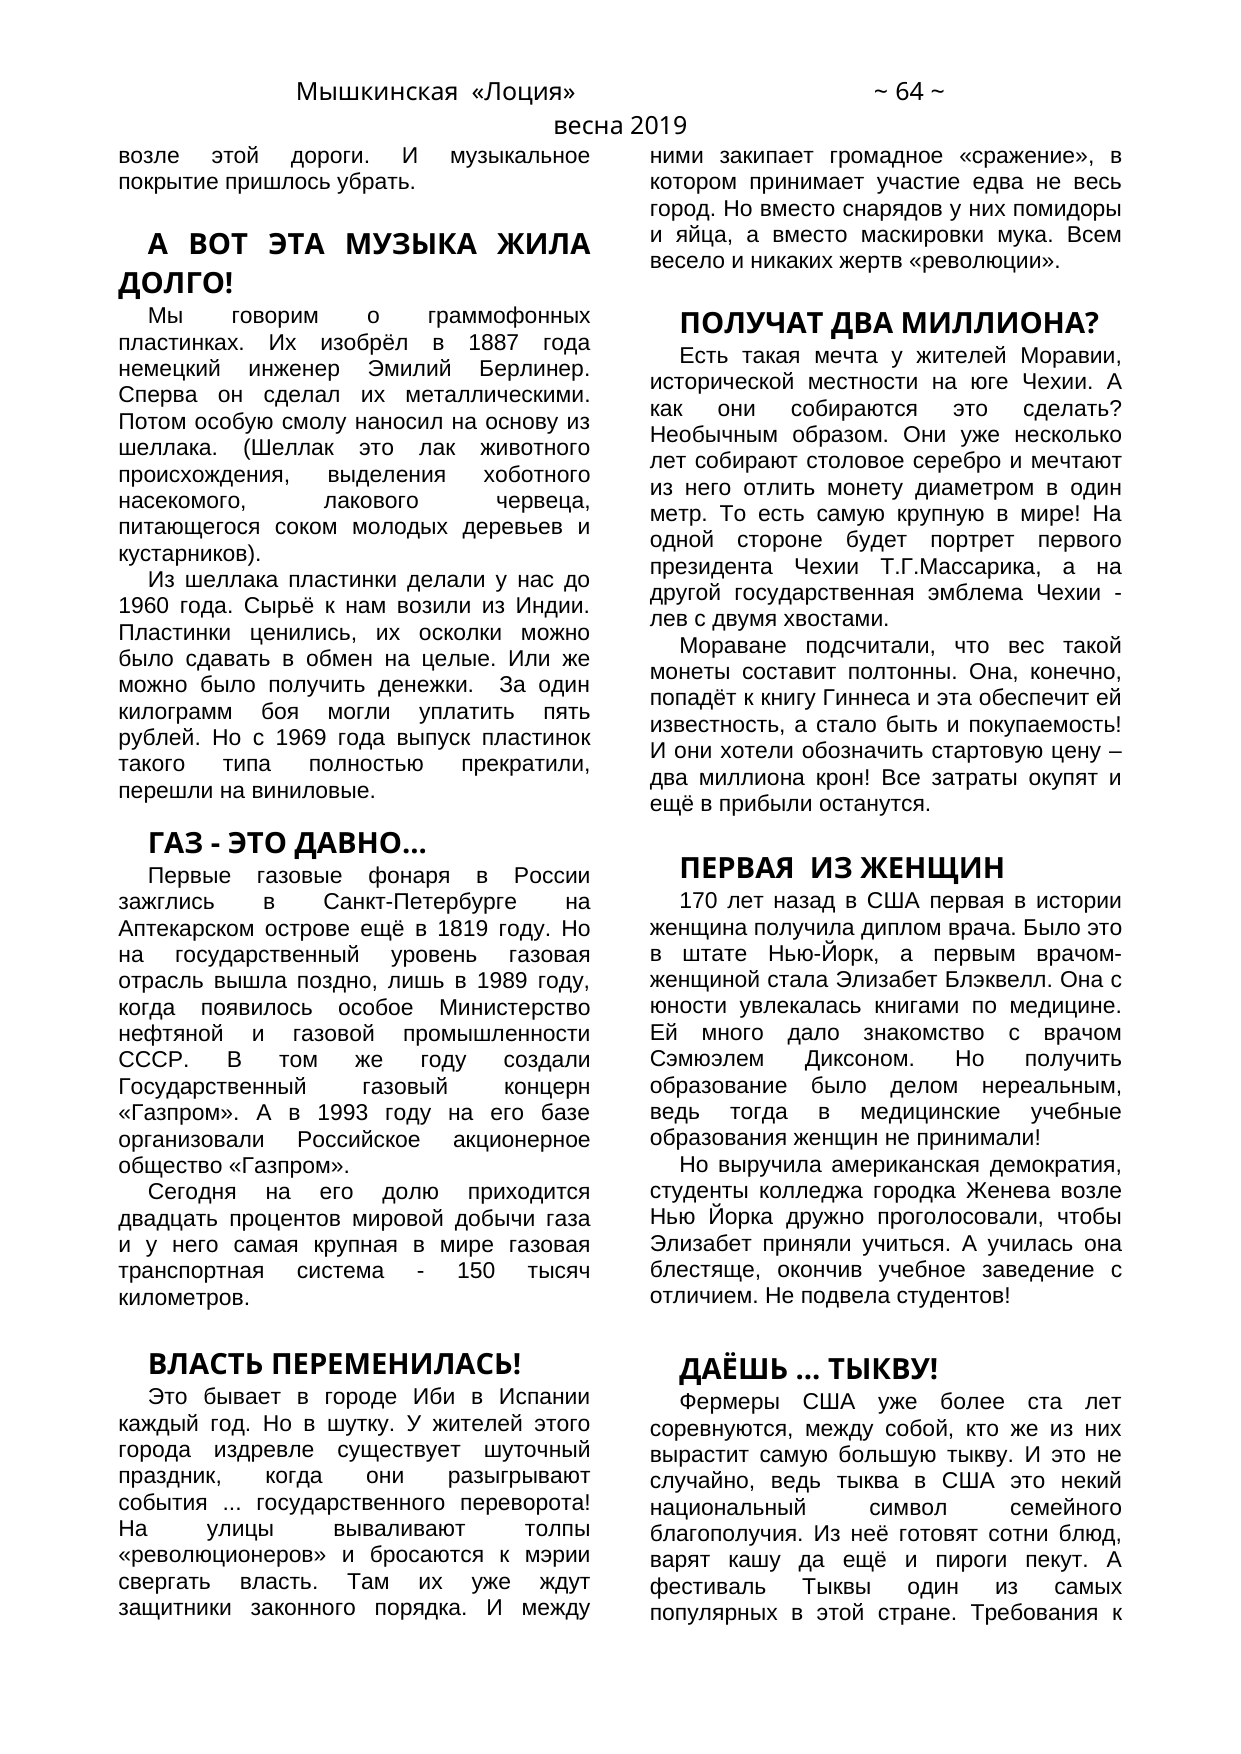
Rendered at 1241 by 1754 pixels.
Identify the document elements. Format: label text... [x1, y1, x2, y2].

text Это бывает в городе Иби в Испании каждый год. Но в шутку. У жителей этого города издревле существует шуточный праздник, когда они разыгрывают события ... государственного переворота! На улицы вываливают толпы «революционеров» и бросаются к мэрии свергать власть. Там их уже ждут защитники законного порядка. И между ними закипает громадное «сражение», в котором принимает участие едва не весь город. Но вместо снарядов у них помидоры и яйца, а вместо маскировки мука. Всем весело и никаких жертв «революции». [118, 1383, 591, 1620]
text Мы говорим о граммофонных пластинках. Их изобрёл в 1887 года немецкий инженер Эмилий Берлинер. Сперва он сделал их металлическими. Потом особую смолу наносил на основу из шеллака. (Шеллак это лак животного происхождения, выделения хоботного насекомого, лакового червеца, питающегося соком молодых деревьев и кустарников). [118, 302, 591, 566]
text ГАЗ - ЭТО ДАВНО... [118, 822, 591, 862]
text ДАЁШЬ ... ТЫКВУ! [649, 1348, 1122, 1388]
text Сегодня на его долю приходится двадцать процентов мировой добычи газа и у него самая крупная в мире газовая транспортная система - 150 тысяч километров. [118, 1178, 591, 1310]
text Есть такая мечта у жителей Моравии, исторической местности на юге Чехии. А как они собираются это сделать? Необычным образом. Они уже несколько лет собирают столовое серебро и мечтают из него отлить монету диаметром в один метр. То есть самую крупную в мире! На одной стороне будет портрет первого президента Чехии Т.Г.Массарика, а на другой государственная эмблема Чехии - лев с двумя хвостами. [649, 342, 1122, 632]
text ПОЛУЧАТ ДВА МИЛЛИОНА? [649, 302, 1122, 342]
text ВЛАСТЬ ПЕРЕМЕНИЛАСЬ! [118, 1343, 591, 1383]
text Первые газовые фонаря в России зажглись в Санкт-Петербурге на Аптекарском острове ещё в 1819 году. Но на государственный уровень газовая отрасль вышла поздно, лишь в 1989 году, когда появилось особое Министерство нефтяной и газовой промышленности СССР. В том же году создали Государственный газовый концерн «Газпром». А в 1993 году на его базе организовали Российское акционерное общество «Газпром». [118, 862, 591, 1178]
text Это бывает в городе Иби в Испании каждый год. Но в шутку. У жителей этого города издревле существует шуточный праздник, когда они разыгрывают события ... государственного переворота! На улицы вываливают толпы «революционеров» и бросаются к мэрии свергать власть. Там их уже ждут защитники законного порядка. И между ними закипает громадное «сражение», в котором принимает участие едва не весь город. Но вместо снарядов у них помидоры и яйца, а вместо маскировки мука. Всем весело и никаких жертв «революции». [649, 142, 1122, 274]
text 170 лет назад в США первая в истории женщина получила диплом врача. Было это в штате Нью-Йорк, а первым врачом- женщиной стала Элизабет Блэквелл. Она с юности увлекалась книгами по медицине. Ей много дало знакомство с врачом Сэмюэлем Диксоном. Но получить образование было делом нереальным, ведь тогда в медицинские учебные образования женщин не принимали! [649, 887, 1122, 1151]
text ПЕРВАЯ ИЗ ЖЕНЩИН [649, 847, 1122, 887]
text А ВОТ ЭТА МУЗЫКА ЖИЛА ДОЛГО! [118, 223, 591, 302]
text Мораване подсчитали, что вес такой монеты составит полтонны. Она, конечно, попадёт к книгу Гиннеса и эта обеспечит ей известность, а стало быть и покупаемость! И они хотели обозначить стартовую цену – два миллиона крон! Все затраты окупят и ещё в прибыли останутся. [649, 632, 1122, 816]
text Но выручила американская демократия, студенты колледжа городка Женева возле Нью Йорка дружно проголосовали, чтобы Элизабет приняли учиться. А училась она блестяще, окончив учебное заведение с отличием. Не подвела студентов! [649, 1151, 1122, 1309]
text Из шеллака пластинки делали у нас до 1960 года. Сырьё к нам возили из Индии. Пластинки ценились, их осколки можно было сдавать в обмен на целые. Или же можно было получить денежки. За один килограмм боя могли уплатить пять рублей. Но с 1969 года выпуск пластинок такого типа полностью прекратили, перешли на виниловые. [118, 566, 591, 803]
